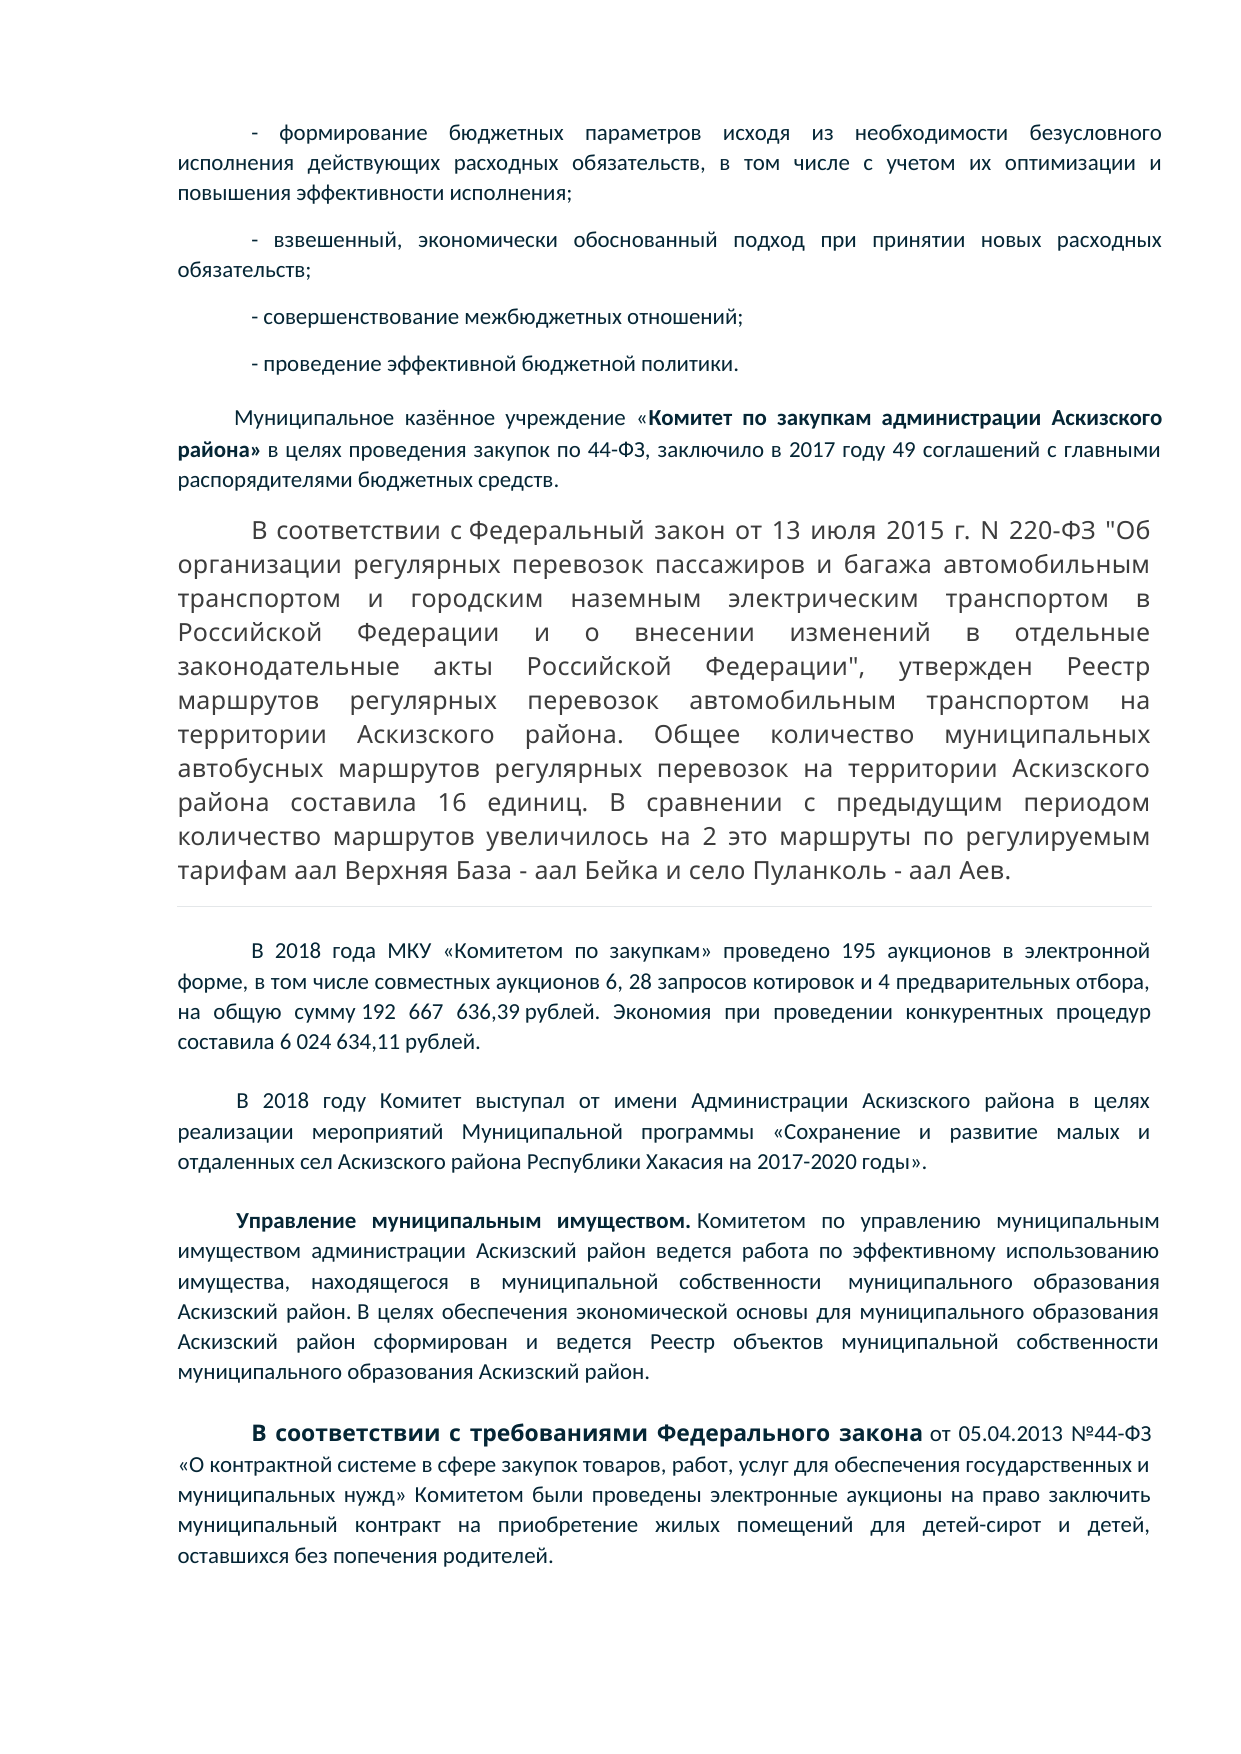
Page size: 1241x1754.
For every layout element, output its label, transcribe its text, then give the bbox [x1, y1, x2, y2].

text - формирование бюджетных параметров исходя из необходимости безусловного исполнения действующих расходных обязательств, в том числе с учетом их оптимизации и повышения эффективности исполнения; [177, 118, 1163, 207]
text В 2018 года МКУ «Комитетом по закупкам» проведено 195 аукционов в электронной форме, в том числе совместных аукционов 6, 28 запросов котировок и 4 предварительных отбора, на общую сумму 192 667 636,39 рублей. Экономия при проведении конкурентных процедур составила 6 024 634,11 рублей. [177, 937, 1152, 1055]
text Управление муниципальным имуществом. Комитетом по управлению муниципальным имуществом администрации Аскизский район ведется работа по эффективному использованию имущества, находящегося в муниципальной собственности муниципального образования Аскизский район. В целях обеспечения экономической основы для муниципального образования Аскизский район сформирован и ведется Реестр объектов муниципальной собственности муниципального образования Аскизский район. [177, 1206, 1160, 1385]
text - взвешенный, экономически обоснованный подход при принятии новых расходных обязательств; [177, 225, 1163, 284]
text - совершенствование межбюджетных отношений; [177, 302, 1163, 331]
text - проведение эффективной бюджетной политики. [177, 349, 1163, 377]
text Муниципальное казённое учреждение «Комитет по закупкам администрации Аскизского района» в целях проведения закупок по 44-ФЗ, заключило в 2017 году 49 соглашений с главными распорядителями бюджетных средств. [177, 396, 1163, 493]
subtitle В соответствии с Федеральный закон от 13 июля 2015 г. N 220-ФЗ "Об организации регулярных перевозок пассажиров и багажа автомобильным транспортом и городским наземным электрическим транспортом в Российской Федерации и о внесении изменений в отдельные законодательные акты Российской Федерации", утвержден Реестр маршрутов регулярных перевозок автомобильным транспортом на территории Аскизского района. Общее количество муниципальных автобусных маршрутов регулярных перевозок на территории Аскизского района составила 16 единиц. В сравнении с предыдущим периодом количество маршрутов увеличилось на 2 это маршруты по регулируемым тарифам аал Верхняя База - аал Бейка и село Пуланколь - аал Аев. [177, 512, 1152, 906]
text В соответствии с требованиями Федерального закона от 05.04.2013 №44-ФЗ «О контрактной системе в сфере закупок товаров, работ, услуг для обеспечения государственных и муниципальных нужд» Комитетом были проведены электронные аукционы на право заключить муниципальный контракт на приобретение жилых помещений для детей-сирот и детей, оставшихся без попечения родителей. [177, 1417, 1152, 1569]
text В 2018 году Комитет выступал от имени Администрации Аскизского района в целях реализации мероприятий Муниципальной программы «Сохранение и развитие малых и отдаленных сел Аскизского района Республики Хакасия на 2017-2020 годы». [177, 1087, 1152, 1175]
